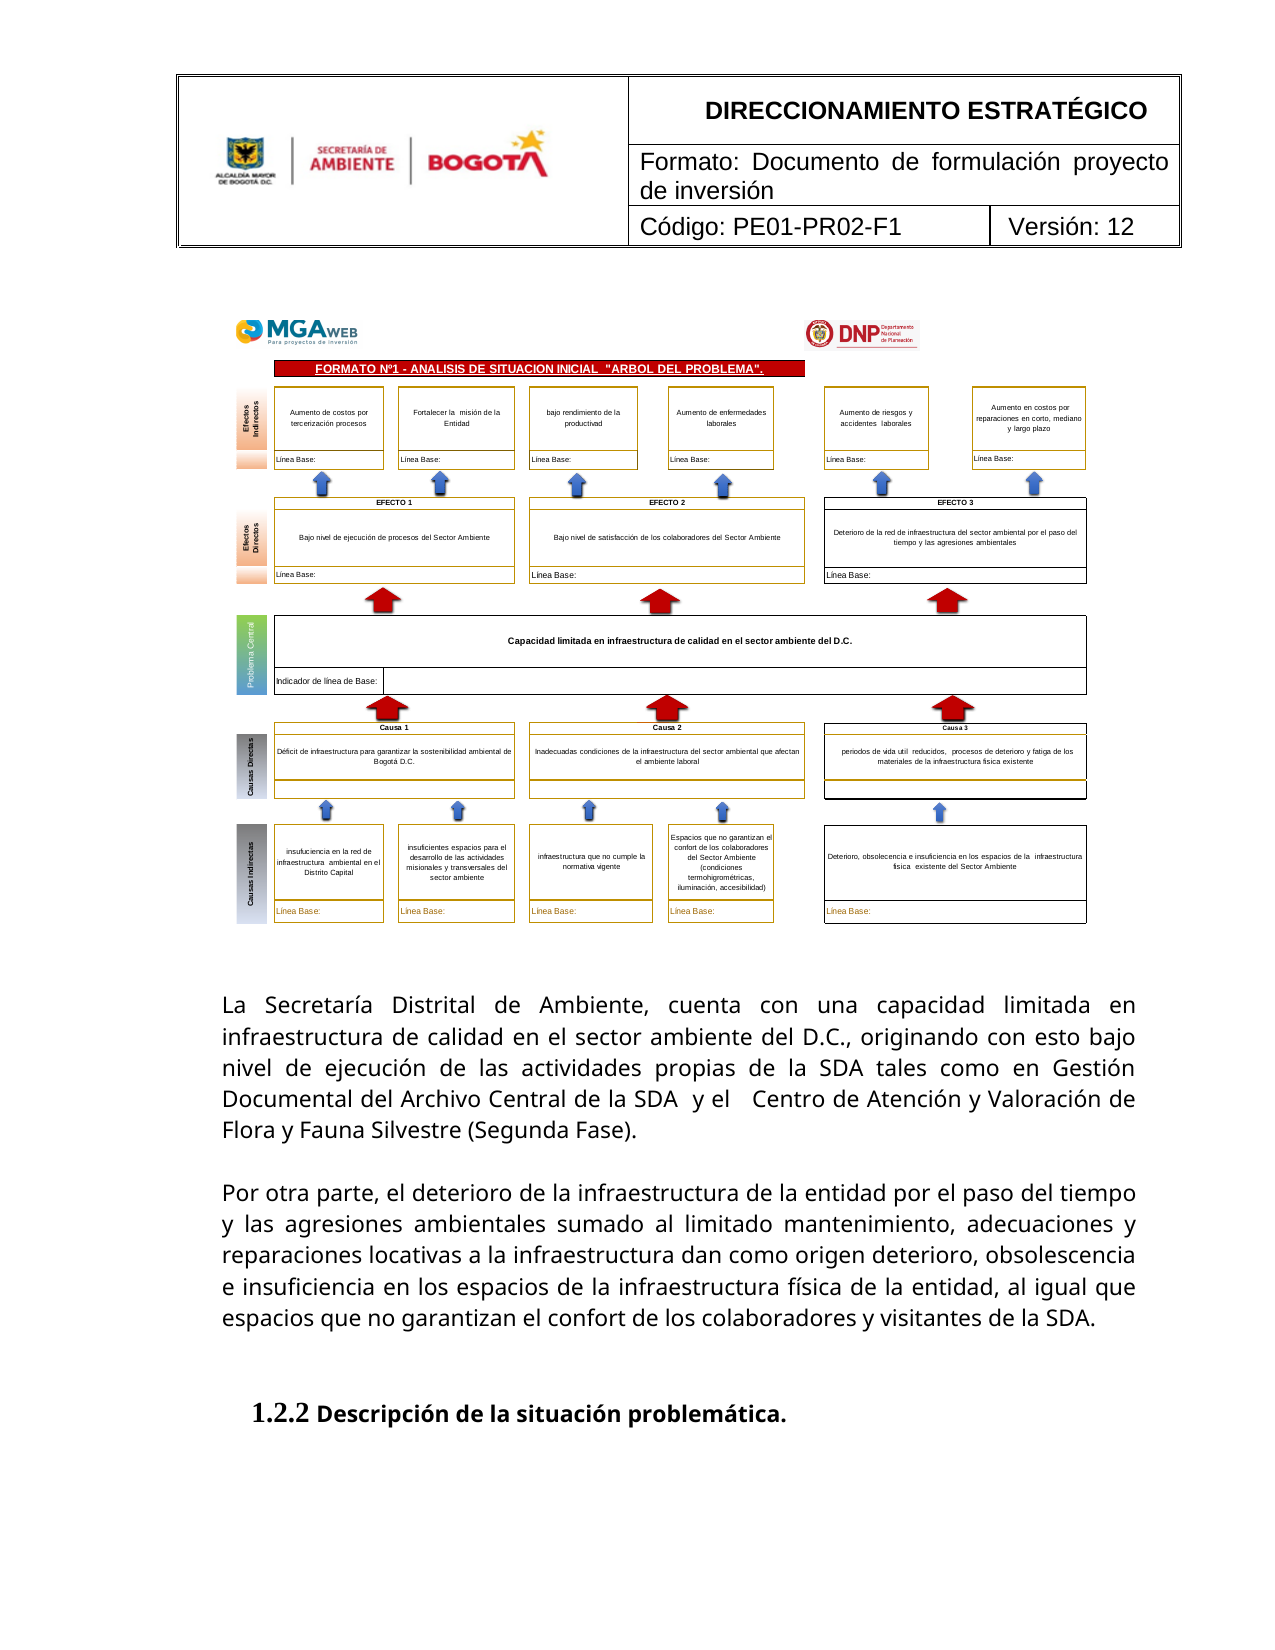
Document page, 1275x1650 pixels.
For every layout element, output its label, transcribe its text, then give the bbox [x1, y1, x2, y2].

text La Secretaría Distrital de Ambiente, cuenta con una capacidad limitada en infraestructura de calidad en el sector ambiente del D.C., originando con esto bajo nivel de ejecución de las actividades propias de la SDA tales como en Gestión Documental del Archivo Central de la SDA y el Centro de Atención y Valoración de Flora y Fauna Silvestre (Segunda Fase). [222, 989, 1137, 1145]
list Descripción de la situación problemática. [251, 1395, 1137, 1429]
text Por otra parte, el deterioro de la infraestructura de la entidad por el paso del tiempo y las agresiones ambientales sumado al limitado mantenimiento, adecuaciones y reparaciones locativas a la infraestructura dan como origen deterioro, obsolescencia e insuficiencia en los espacios de la infraestructura física de la entidad, al igual que espacios que no garantizan el confort de los colaboradores y visitantes de la SDA. [222, 1177, 1137, 1333]
picture [189, 102, 580, 219]
